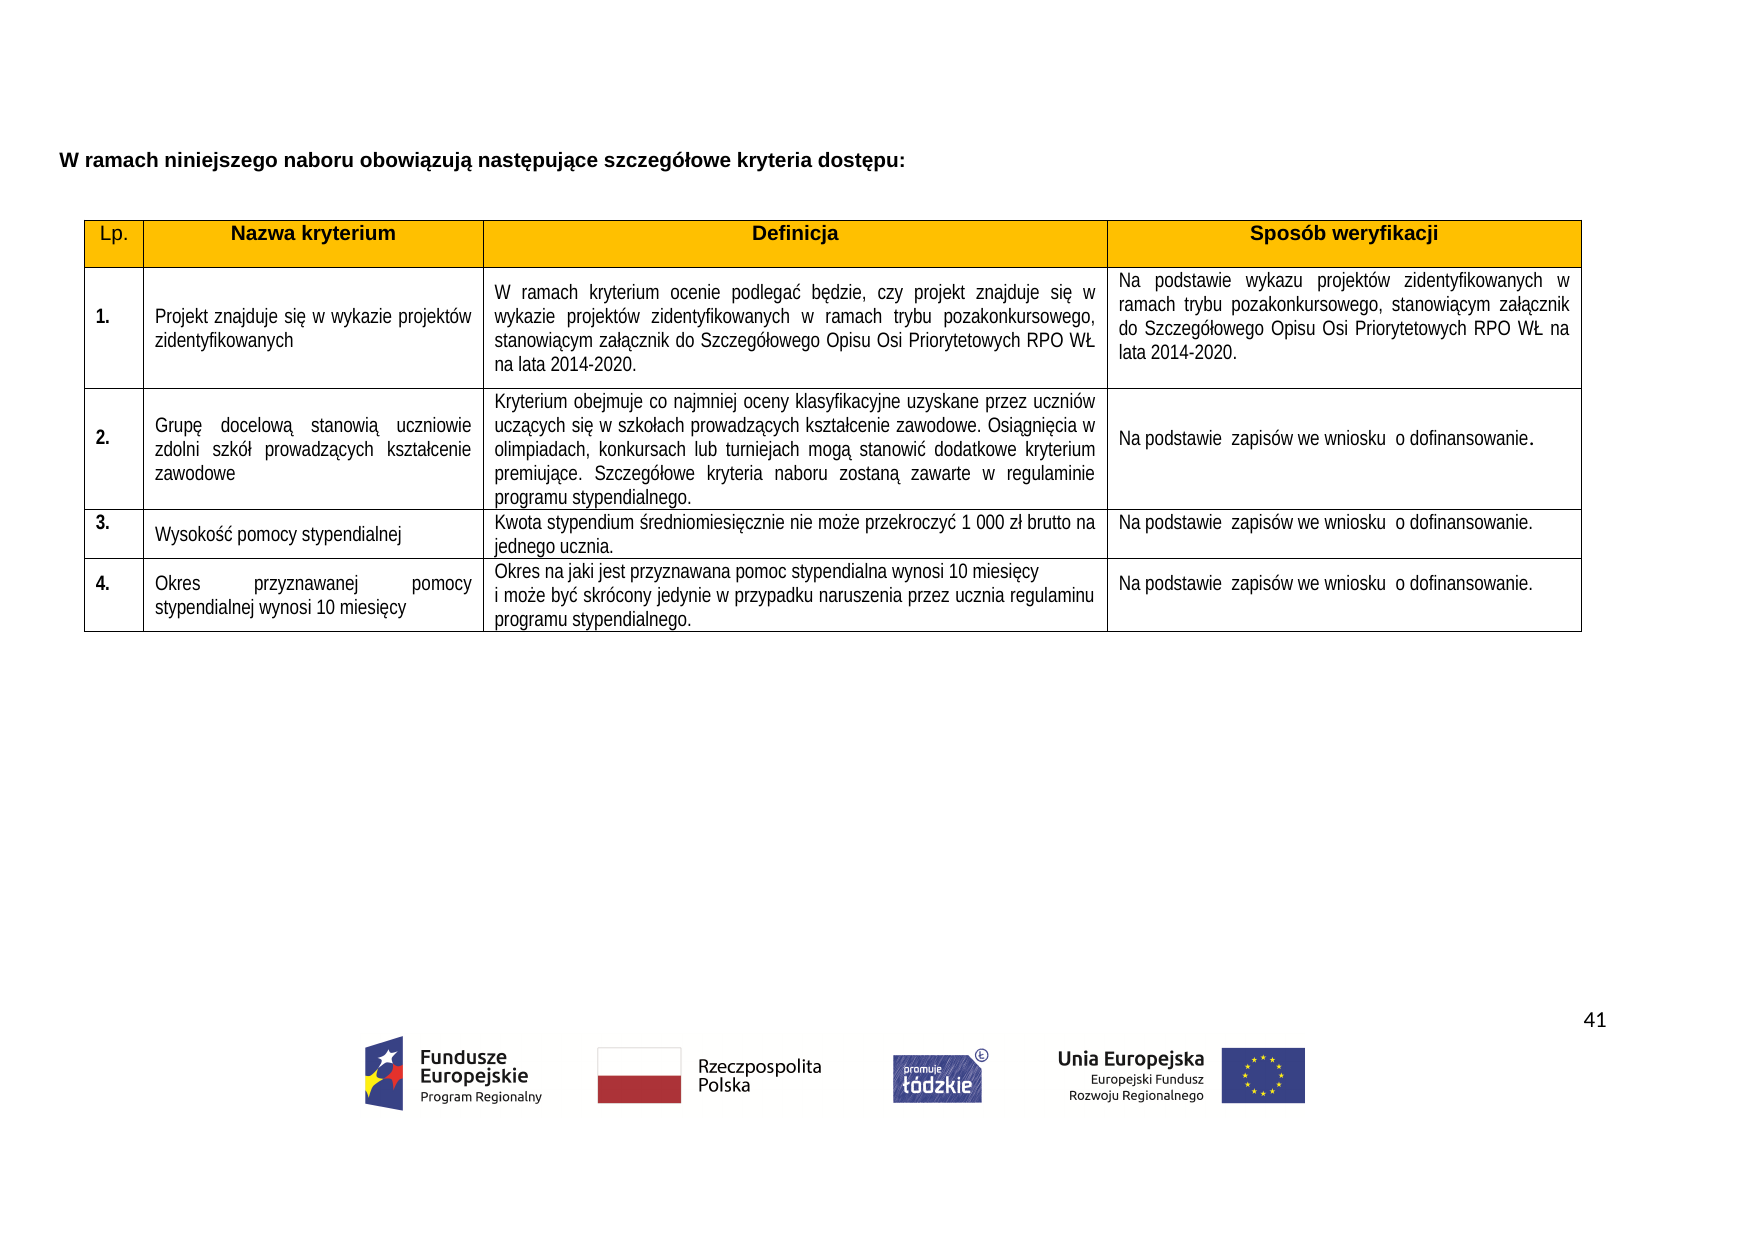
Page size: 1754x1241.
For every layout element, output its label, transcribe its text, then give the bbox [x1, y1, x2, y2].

table_cell Wysokość pomocy stypendialnej [144, 510, 483, 558]
table_cell Projekt znajduje się w wykazie projektów zidentyfikowanych [144, 268, 483, 388]
table_cell Kwota stypendium średniomiesięcznie nie może przekroczyć 1 000 zł brutto na jednego ucznia. [484, 510, 1107, 558]
table_cell [85, 268, 143, 388]
table_cell Na podstawie wykazu projektów zidentyfikowanych w ramach trybu pozakonkursowego, stanowiącym załącznik do Szczegółowego Opisu Osi Priorytetowych RPO WŁ na lata 2014-2020. [1108, 268, 1581, 388]
table_header Lp. [85, 221, 143, 267]
picture [360, 1033, 1306, 1118]
text W ramach niniejszego naboru obowiązują następujące szczegółowe kryteria dostępu: [59, 148, 1606, 172]
table_cell Na podstawie zapisów we wniosku o dofinansowanie. [1108, 559, 1581, 631]
table_cell Na podstawie zapisów we wniosku o dofinansowanie. [1108, 389, 1581, 509]
table_cell Na podstawie zapisów we wniosku o dofinansowanie. [1108, 510, 1581, 558]
table_header Definicja [484, 221, 1107, 267]
table_cell Kryterium obejmuje co najmniej oceny klasyfikacyjne uzyskane przez uczniów uczących się w szkołach prowadzących kształcenie zawodowe. Osiągnięcia w olimpiadach, konkursach lub turniejach mogą stanowić dodatkowe kryterium premiujące. Szczegółowe kryteria naboru zostaną zawarte w regulaminie programu stypendialnego. [484, 389, 1107, 509]
table_cell [85, 559, 143, 631]
table_cell Grupę docelową stanowią uczniowie zdolni szkół prowadzących kształcenie zawodowe [144, 389, 483, 509]
table_cell Okres przyznawanej pomocy stypendialnej wynosi 10 miesięcy [144, 559, 483, 631]
table_cell Okres na jaki jest przyznawana pomoc stypendialna wynosi 10 miesięcy i może być skrócony jedynie w przypadku naruszenia przez ucznia regulaminu programu stypendialnego. [484, 559, 1107, 631]
table_cell [85, 389, 143, 509]
table_cell [85, 510, 143, 558]
table_header Sposób weryfikacji [1108, 221, 1581, 267]
table_cell W ramach kryterium ocenie podlegać będzie, czy projekt znajduje się w wykazie projektów zidentyfikowanych w ramach trybu pozakonkursowego, stanowiącym załącznik do Szczegółowego Opisu Osi Priorytetowych RPO WŁ na lata 2014-2020. [484, 268, 1107, 388]
table_header Nazwa kryterium [144, 221, 483, 267]
